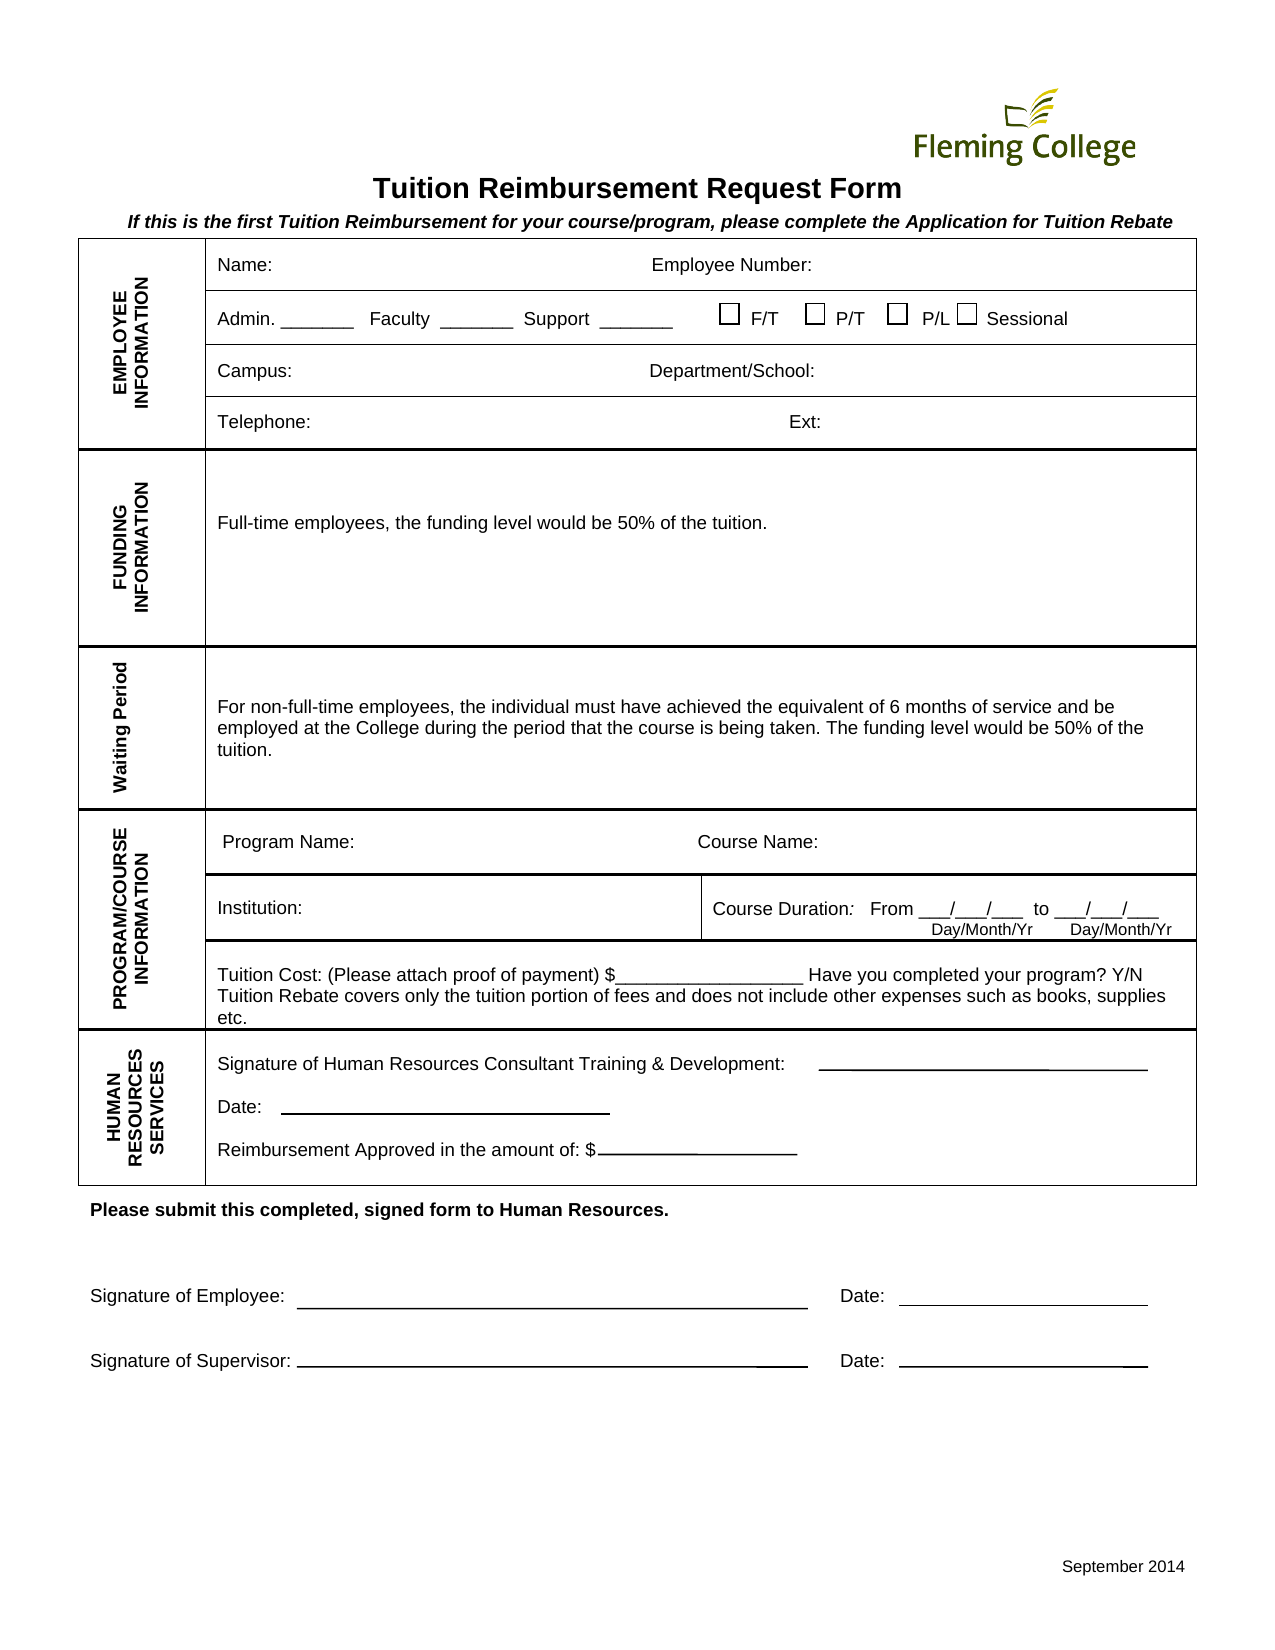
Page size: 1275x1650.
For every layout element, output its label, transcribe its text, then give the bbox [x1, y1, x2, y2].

text Tuition Reimbursement Request Form [90, 171, 1185, 204]
table_cell Signature of Human Resources Consultant Training & Development: Date: Reimbursement Approved in the amount of: $ [206, 1031, 1196, 1185]
picture [915, 88, 1136, 166]
text Please submit this completed, signed form to Human Resources. [90, 1199, 1185, 1220]
table_header EMPLOYEE INFORMATION [79, 239, 205, 447]
table_cell Admin. _______ Faculty _______ Support _______ F/T P/T P/L Sessional [206, 291, 1196, 344]
table_cell Telephone: Ext: [206, 397, 1196, 447]
text Signature of Supervisor: Date: [90, 1350, 1185, 1371]
table_cell Full-time employees, the funding level would be 50% of the tuition. [206, 451, 1196, 645]
text Signature of Employee: Date: [90, 1285, 1185, 1307]
table_cell Institution: [206, 876, 701, 939]
table_cell Course Duration: From ___/___/___ to ___/___/___ Day/Month/Yr Day/Month/Yr [702, 876, 1196, 939]
table_cell Campus: Department/School: [206, 345, 1196, 396]
table_cell Waiting Period [79, 648, 205, 807]
table_cell Tuition Cost: (Please attach proof of payment) $__________________ Have you completed your program? Y/N Tuition Rebate covers only the tuition portion of fees and does not include other expenses such as books, supplies etc. [206, 942, 1196, 1028]
table_header Name: Employee Number: [206, 239, 1196, 290]
table_cell For non-full-time employees, the individual must have achieved the equivalent of 6 months of service and be employed at the College during the period that the course is being taken. The funding level would be 50% of the tuition. [206, 648, 1196, 807]
table_cell PROGRAM/COURSE INFORMATION [79, 811, 205, 1028]
table_cell FUNDING INFORMATION [79, 451, 205, 645]
table_cell Program Name: Course Name: [206, 811, 1196, 873]
table_cell HUMAN RESOURCES SERVICES [79, 1031, 205, 1185]
text If this is the first Tuition Reimbursement for your course/program, please complete the Application for Tuition Rebate [90, 210, 1185, 232]
